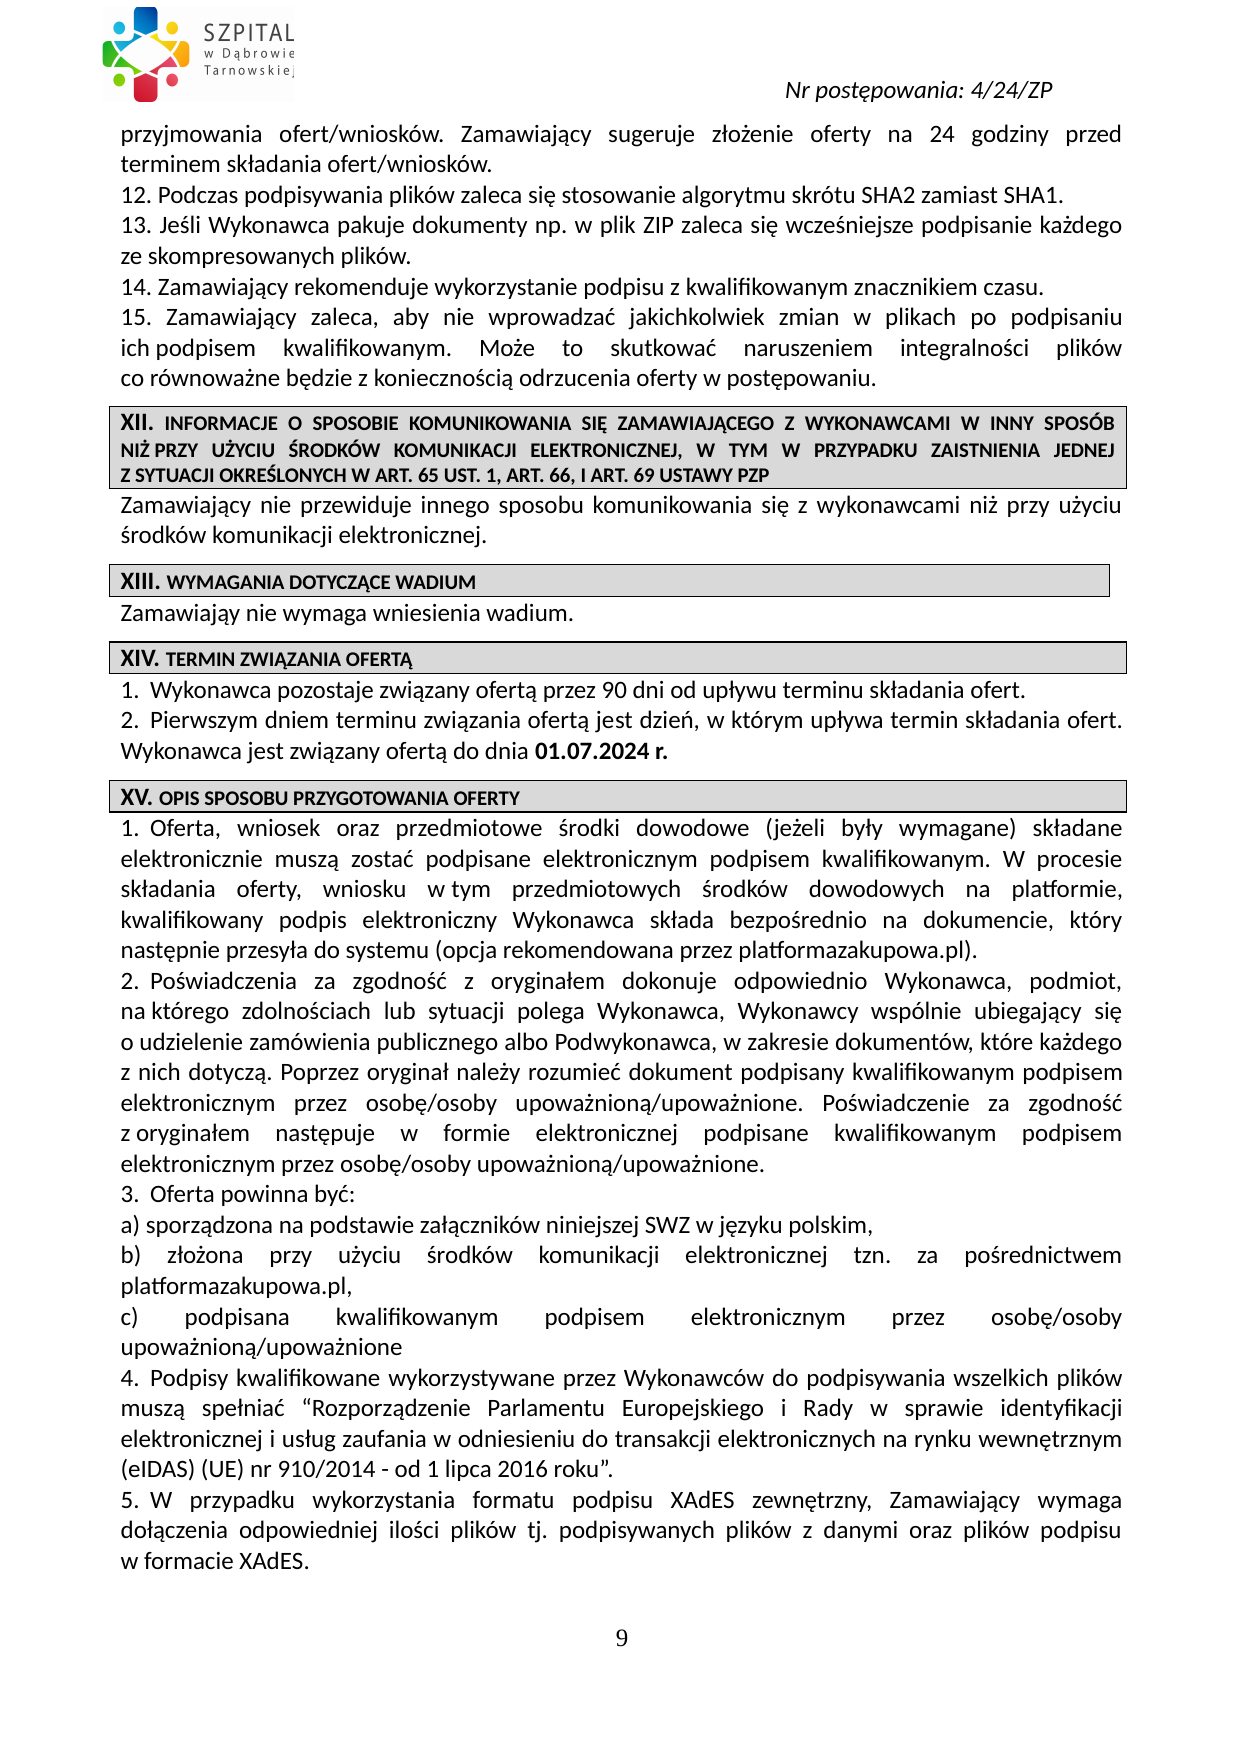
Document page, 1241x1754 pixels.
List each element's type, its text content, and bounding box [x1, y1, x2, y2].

text b) złożona przy użyciu środków komunikacji elektronicznej tzn. za pośrednictwem platformazakupowa.pl, [120, 1240, 1123, 1301]
list Oferta, wniosek oraz przedmiotowe środki dowodowe (jeżeli były wymagane) składane elektronicznie muszą zostać podpisane elektronicznym podpisem kwalifikowanym. W procesie składania oferty, wniosku w tym przedmiotowych środków dowodowych na platformie, kwalifikowany podpis elektroniczny Wykonawca składa bezpośrednio na dokumencie, który następnie przesyła do systemu (opcja rekomendowana przez platformazakupowa.pl). [120, 813, 1123, 965]
table_header XIV. TERMIN ZWIĄZANIA OFERTĄ [110, 643, 1126, 673]
text c) podpisana kwalifikowanym podpisem elektronicznym przez osobę/osoby upoważnioną/upoważnione [120, 1301, 1123, 1362]
list Zamawiająy nie wymaga wniesienia wadium. [120, 597, 1123, 627]
text Zamawiający nie przewiduje innego sposobu komunikowania się z wykonawcami niż przy użyciu środków komunikacji elektronicznej. [120, 489, 1123, 550]
list Pierwszym dniem terminu związania ofertą jest dzień, w którym upływa termin składania ofert. Wykonawca jest związany ofertą do dnia 01.07.2024 r. [120, 704, 1123, 766]
table_header XIII. WYMAGANIA DOTYCZĄCE WADIUM [110, 565, 1109, 596]
list Poświadczenia za zgodność z oryginałem dokonuje odpowiednio Wykonawca, podmiot, na którego zdolnościach lub sytuacji polega Wykonawca, Wykonawcy wspólnie ubiegający się o udzielenie zamówienia publicznego albo Podwykonawca, w zakresie dokumentów, które każdego z nich dotyczą. Poprzez oryginał należy rozumieć dokument podpisany kwalifikowanym podpisem elektronicznym przez osobę/osoby upoważnioną/upoważnione. Poświadczenie za zgodność z oryginałem następuje w formie elektronicznej podpisane kwalifikowanym podpisem elektronicznym przez osobę/osoby upoważnioną/upoważnione. [120, 965, 1123, 1179]
text 15. Zamawiający zaleca, aby nie wprowadzać jakichkolwiek zmian w plikach po podpisaniu ich podpisem kwalifikowanym. Może to skutkować naruszeniem integralności plików co równoważne będzie z koniecznością odrzucenia oferty w postępowaniu. [120, 301, 1123, 393]
list Oferta powinna być: [120, 1179, 1123, 1209]
text 14. Zamawiający rekomenduje wykorzystanie podpisu z kwalifikowanym znacznikiem czasu. [120, 271, 1123, 301]
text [120, 118, 1123, 179]
list Podpisy kwalifikowane wykorzystywane przez Wykonawców do podpisywania wszelkich plików muszą spełniać “Rozporządzenie Parlamentu Europejskiego i Rady w sprawie identyfikacji elektronicznej i usług zaufania w odniesieniu do transakcji elektronicznych na rynku wewnętrznym (eIDAS) (UE) nr 910/2014 - od 1 lipca 2016 roku”. [120, 1362, 1123, 1484]
list Wykonawca pozostaje związany ofertą przez 90 dni od upływu terminu składania ofert. [120, 674, 1123, 704]
text 12. Podczas podpisywania plików zaleca się stosowanie algorytmu skrótu SHA2 zamiast SHA1. [120, 179, 1123, 210]
picture [102, 7, 294, 102]
table_header XV. OPIS SPOSOBU PRZYGOTOWANIA OFERTY [110, 781, 1126, 811]
text a) sporządzona na podstawie załączników niniejszej SWZ w języku polskim, [120, 1209, 1123, 1240]
table_header XII. INFORMACJE O SPOSOBIE KOMUNIKOWANIA SIĘ ZAMAWIAJĄCEGO Z WYKONAWCAMI W INNY SPOSÓB NIŻ PRZY UŻYCIU ŚRODKÓW KOMUNIKACJI ELEKTRONICZNEJ, W TYM W PRZYPADKU ZAISTNIENIA JEDNEJ Z SYTUACJI OKREŚLONYCH W ART. 65 UST. 1, ART. 66, I ART. 69 USTAWY PZP [110, 407, 1126, 488]
text 13. Jeśli Wykonawca pakuje dokumenty np. w plik ZIP zaleca się wcześniejsze podpisanie każdego ze skompresowanych plików. [120, 210, 1123, 271]
list W przypadku wykorzystania formatu podpisu XAdES zewnętrzny, Zamawiający wymaga dołączenia odpowiedniej ilości plików tj. podpisywanych plików z danymi oraz plików podpisu w formacie XAdES. [120, 1484, 1123, 1575]
